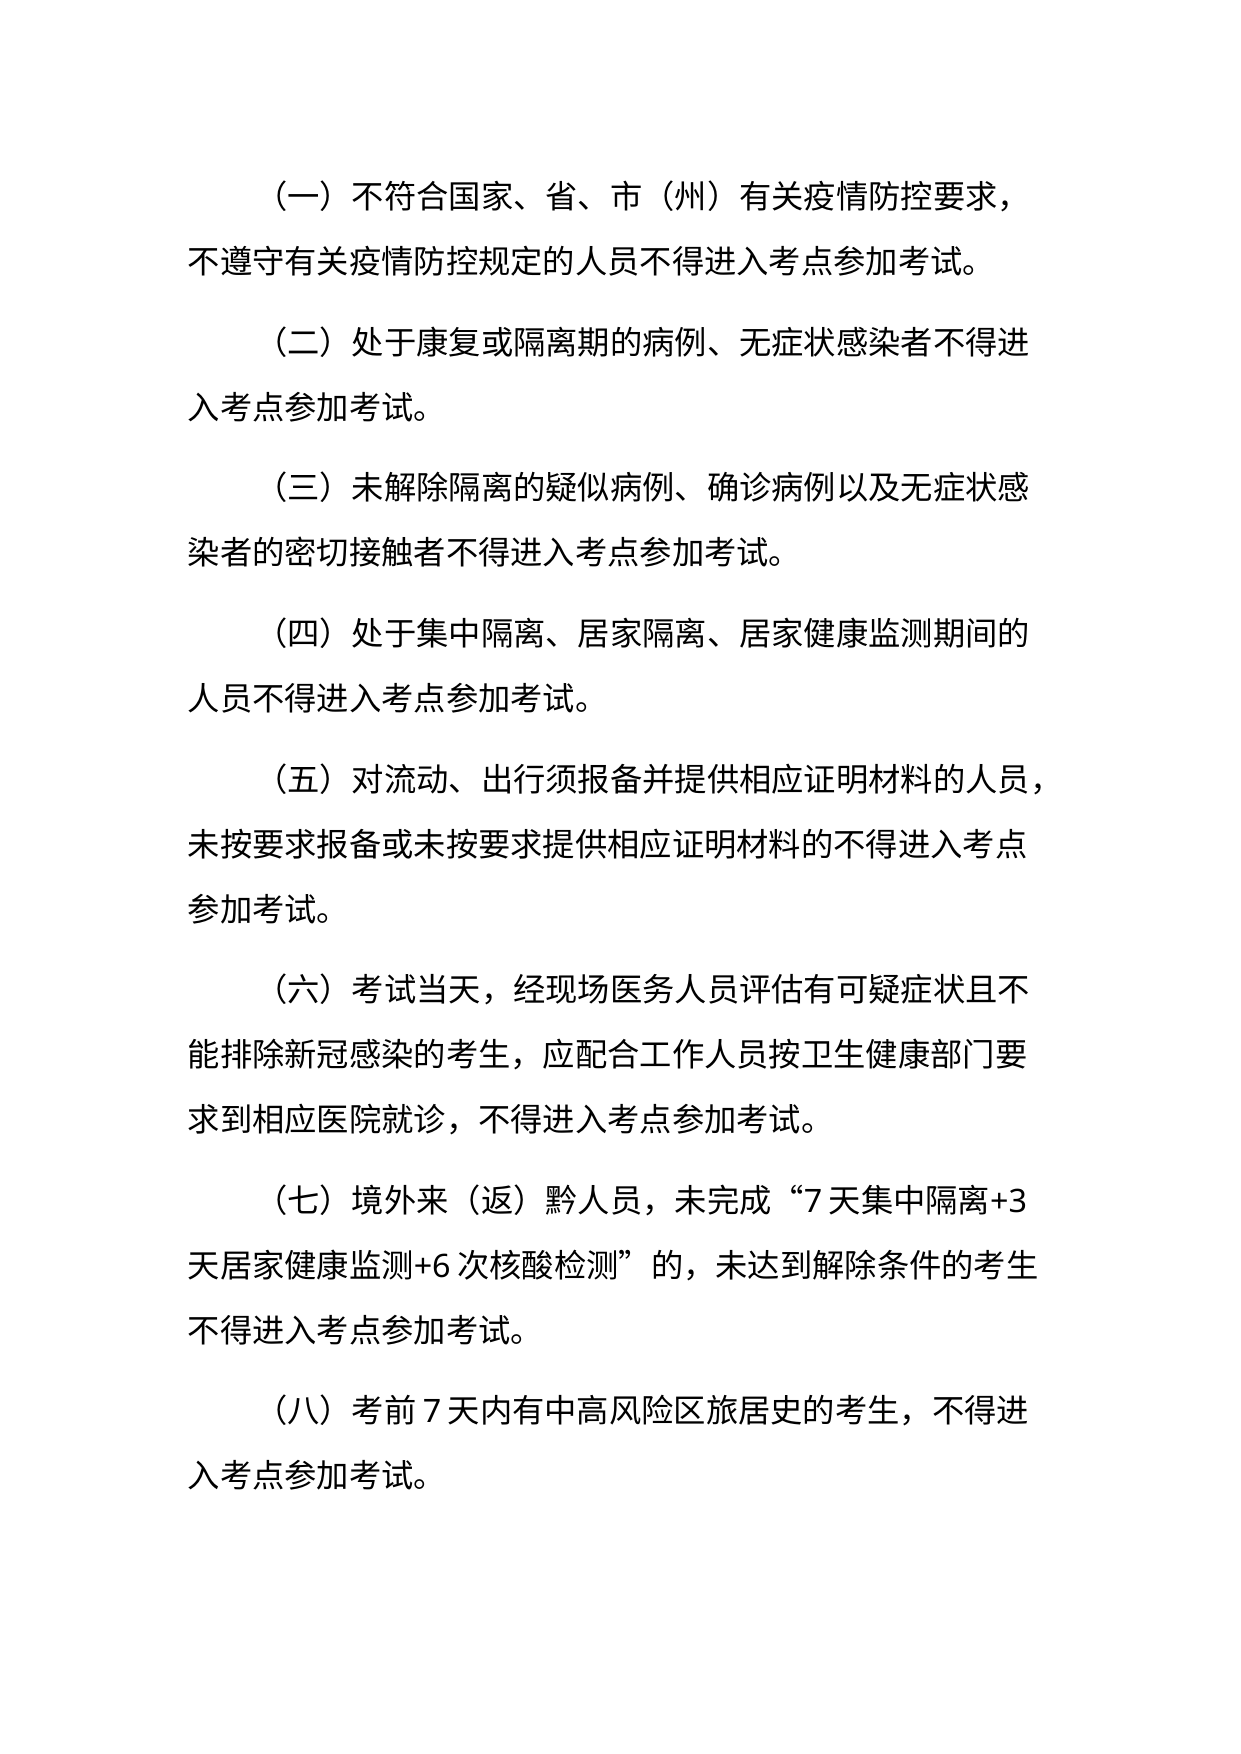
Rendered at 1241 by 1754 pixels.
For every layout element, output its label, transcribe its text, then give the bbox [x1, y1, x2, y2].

text （二）处于康复或隔离期的病例、无症状感染者不得进入考点参加考试。 [187, 308, 1053, 438]
text （七）境外来（返）黔人员，未完成“7天集中隔离+3天居家健康监测+6次核酸检测”的，未达到解除条件的考生不得进入考点参加考试。 [187, 1166, 1053, 1361]
text （四）处于集中隔离、居家隔离、居家健康监测期间的人员不得进入考点参加考试。 [187, 599, 1053, 729]
text （一）不符合国家、省、市（州）有关疫情防控要求，不遵守有关疫情防控规定的人员不得进入考点参加考试。 [187, 162, 1053, 292]
text （五）对流动、出行须报备并提供相应证明材料的人员，未按要求报备或未按要求提供相应证明材料的不得进入考点参加考试。 [187, 744, 1053, 939]
text （六）考试当天，经现场医务人员评估有可疑症状且不能排除新冠感染的考生，应配合工作人员按卫生健康部门要求到相应医院就诊，不得进入考点参加考试。 [187, 955, 1053, 1150]
text （八）考前7天内有中高风险区旅居史的考生，不得进入考点参加考试。 [187, 1376, 1053, 1506]
text （三）未解除隔离的疑似病例、确诊病例以及无症状感染者的密切接触者不得进入考点参加考试。 [187, 453, 1053, 583]
